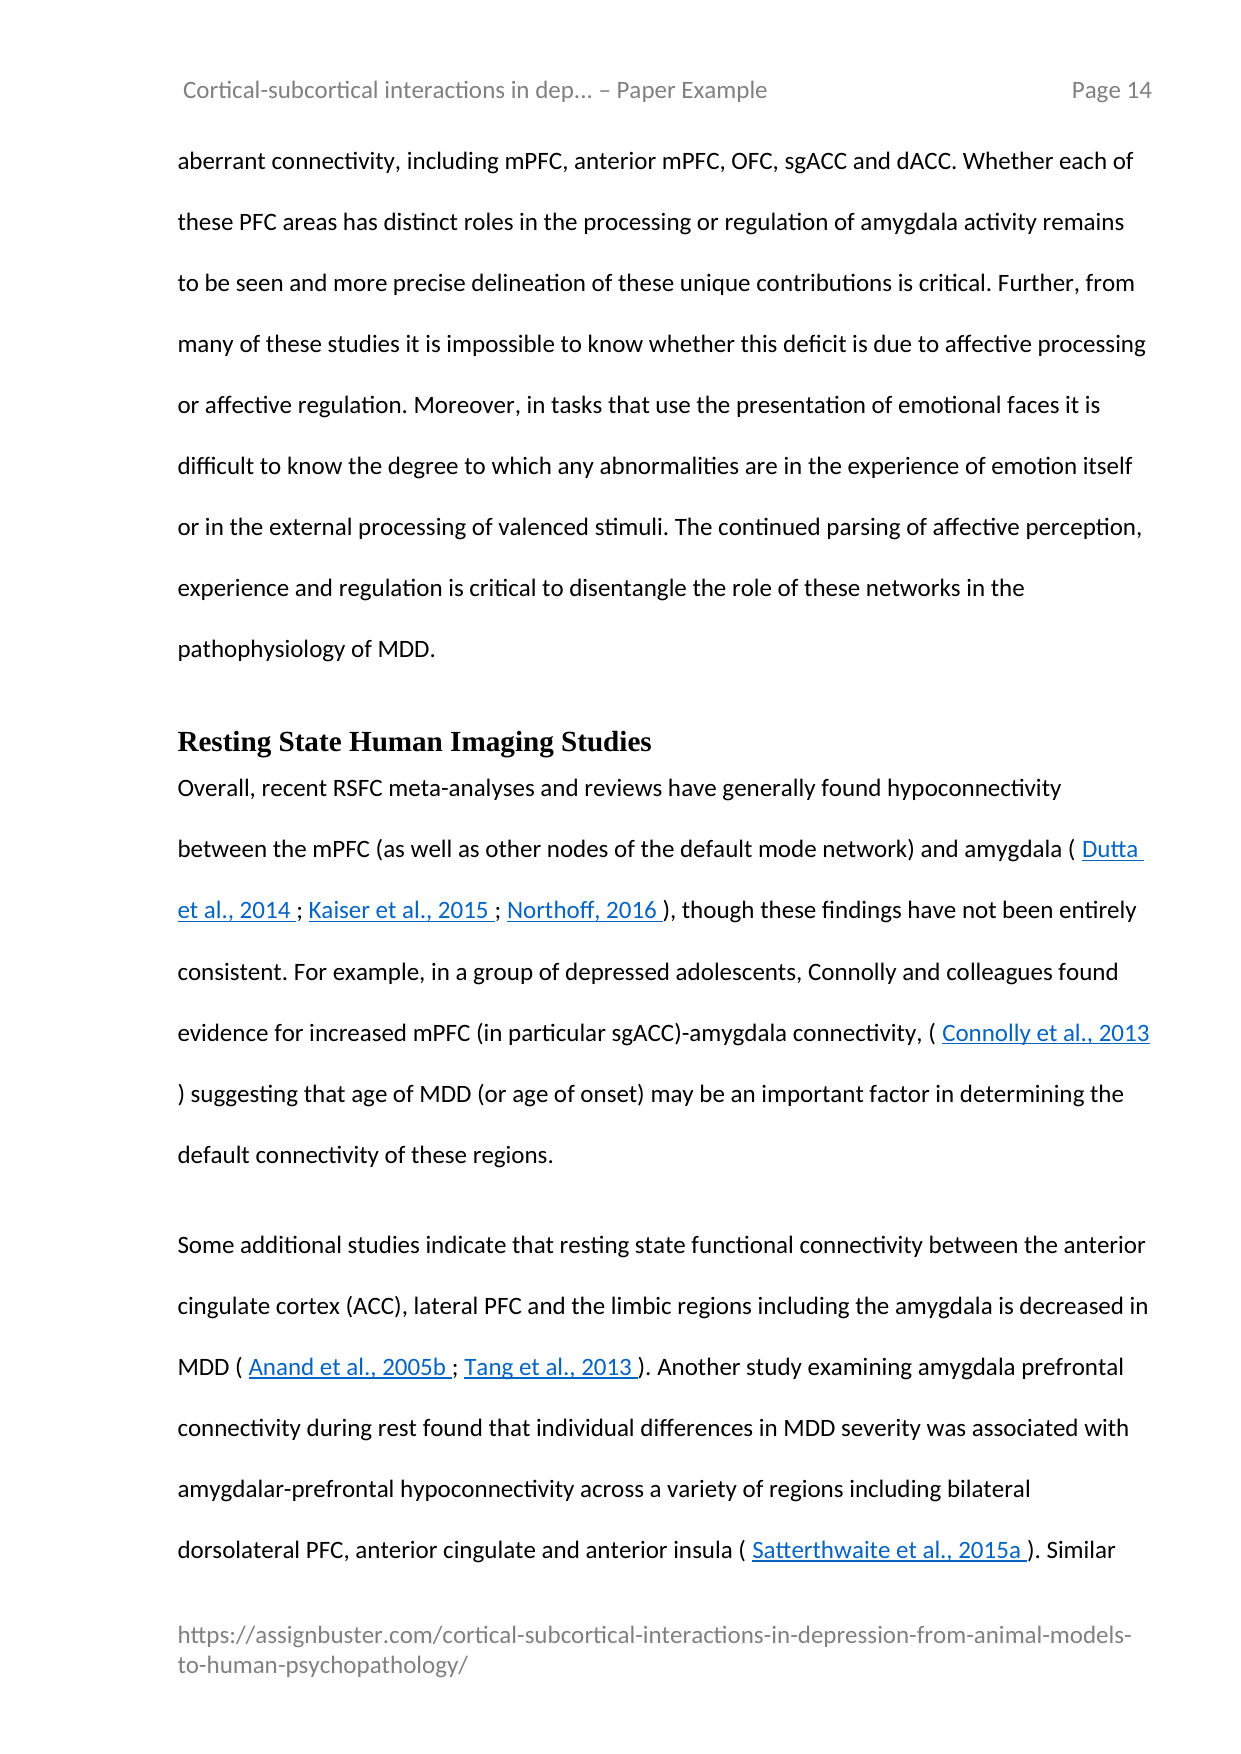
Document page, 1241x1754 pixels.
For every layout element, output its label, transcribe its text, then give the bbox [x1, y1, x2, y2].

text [177, 1229, 1152, 1565]
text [177, 145, 1152, 664]
subtitle Resting State Human Imaging Studies [177, 724, 1152, 757]
text Overall, recent RSFC meta-analyses and reviews have generally found hypoconnectivity between the mPFC (as well as other nodes of the default mode network) and amygdala ( Dutta et al., 2014 ; Kaiser et al., 2015 ; Northoff, 2016 ), though these findings have not been entirely consistent. For example, in a group of depressed adolescents, Connolly and colleagues found evidence for increased mPFC (in particular sgACC)-amygdala connectivity, ( Connolly et al., 2013 ) suggesting that age of MDD (or age of onset) may be an important factor in determining the default connectivity of these regions. [177, 772, 1152, 1169]
